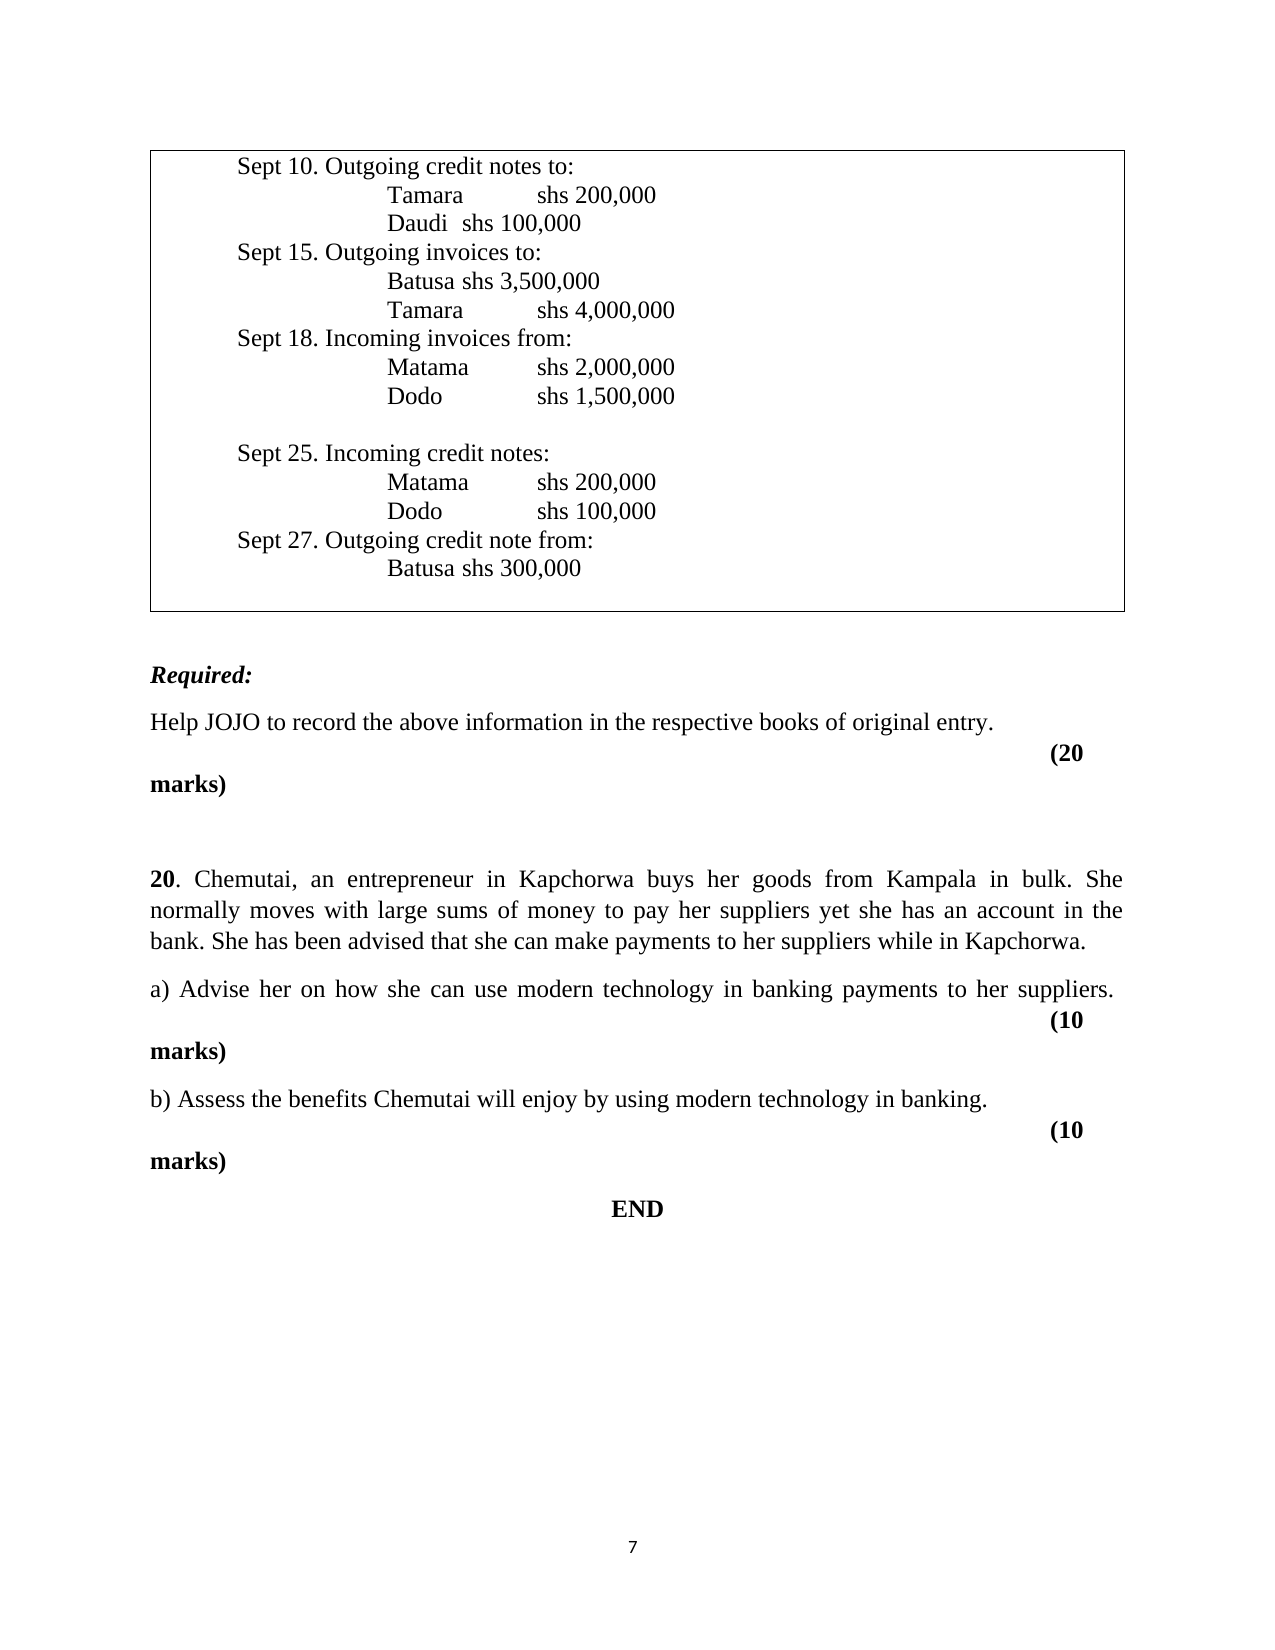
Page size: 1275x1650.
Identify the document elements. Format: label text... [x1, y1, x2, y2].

text Required: [150, 660, 1125, 688]
text 20. Chemutai, an entrepreneur in Kapchorwa buys her goods from Kampala in bulk. She normally moves with large sums of money to pay her suppliers yet she has an account in the bank. She has been advised that she can make payments to her suppliers while in Kapchorwa. [150, 864, 1125, 955]
text b) Assess the benefits Chemutai will enjoy by using modern technology in banking. (10 marks) [150, 1084, 1125, 1175]
text Help JOJO to record the above information in the respective books of original entry. (20 marks) [150, 707, 1125, 798]
text END [150, 1194, 1125, 1222]
text a) Advise her on how she can use modern technology in banking payments to her suppliers. (10 marks) [150, 974, 1125, 1065]
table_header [151, 151, 1124, 611]
